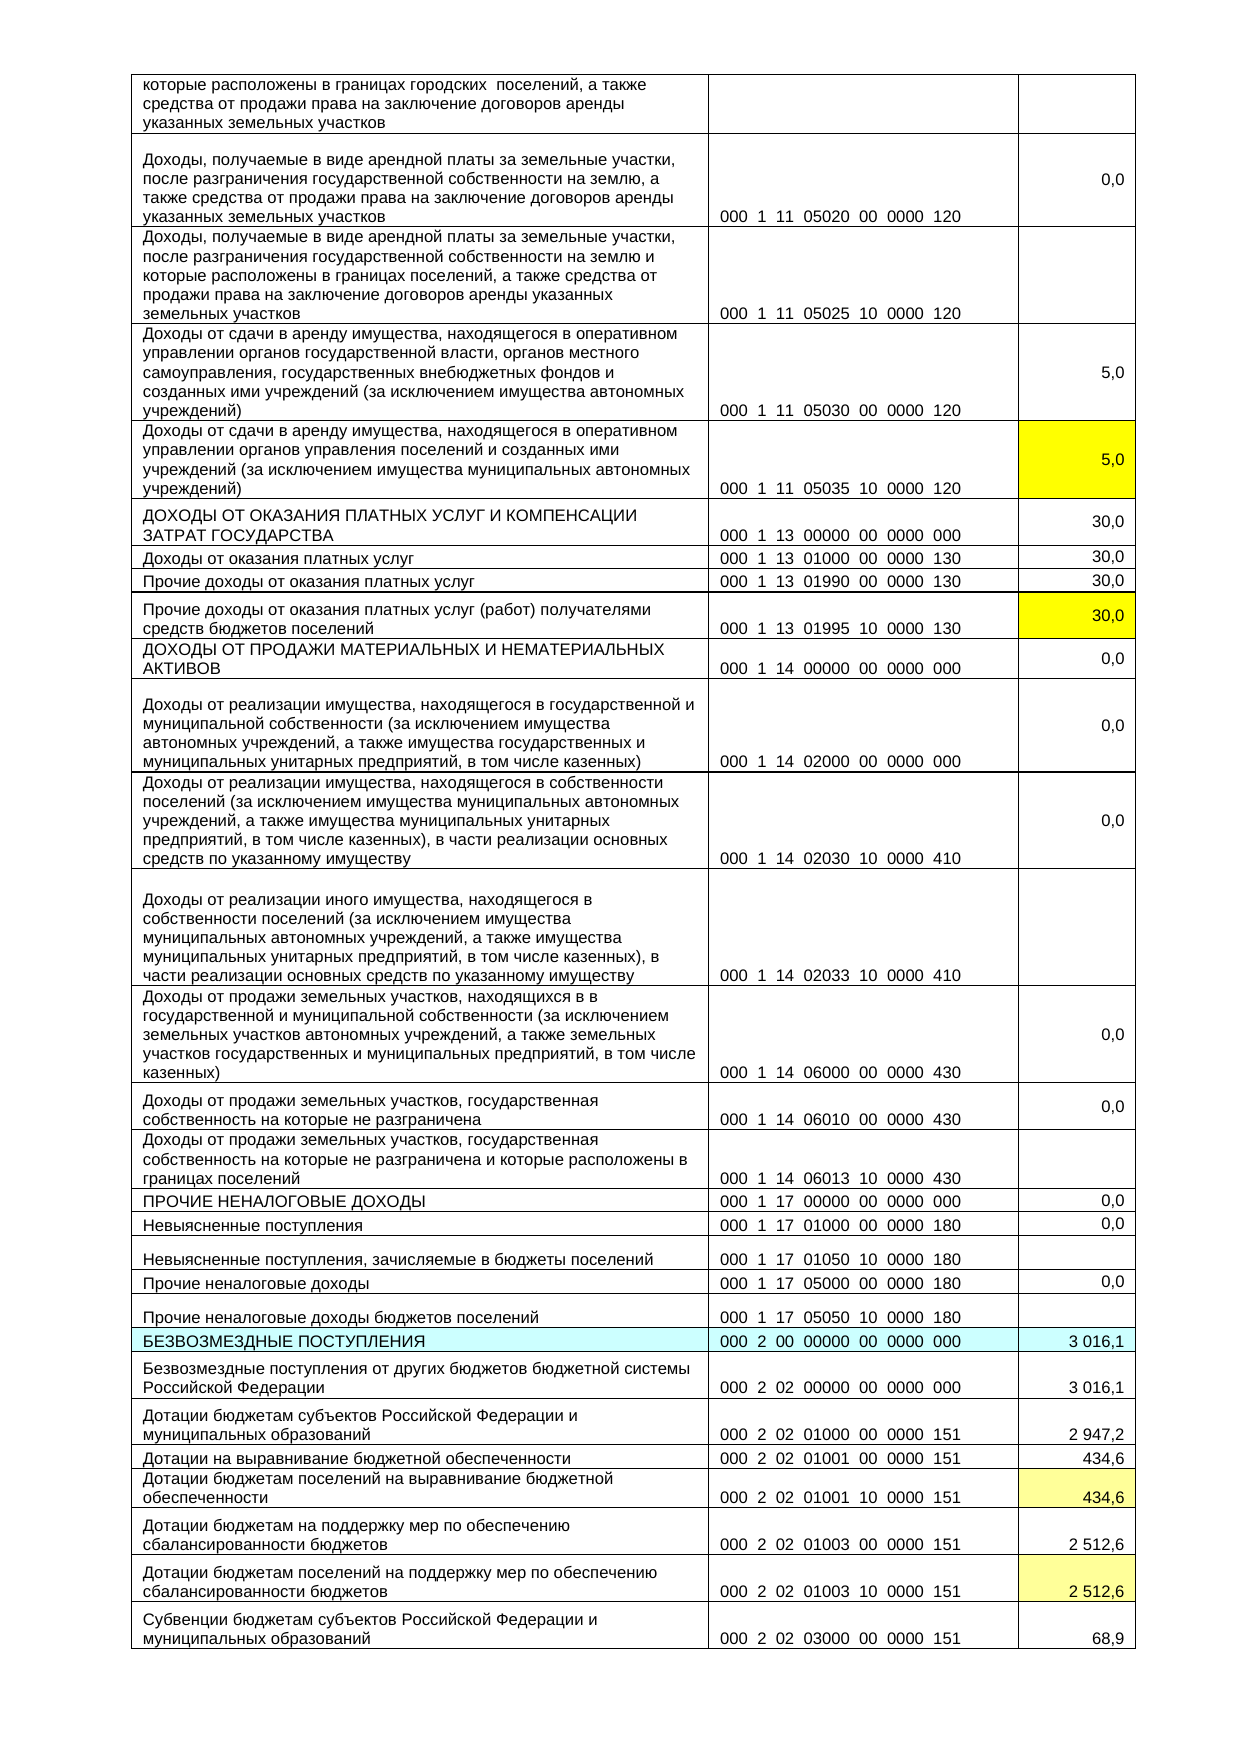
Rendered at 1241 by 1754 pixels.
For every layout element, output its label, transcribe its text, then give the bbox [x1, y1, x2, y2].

table_cell ПРОЧИЕ НЕНАЛОГОВЫЕ ДОХОДЫ [132, 1189, 708, 1211]
table_cell Безвозмездные поступления от других бюджетов бюджетной системы Российской Федерации [132, 1352, 708, 1397]
table_cell ДОХОДЫ ОТ ОКАЗАНИЯ ПЛАТНЫХ УСЛУГ И КОМПЕНСАЦИИ ЗАТРАТ ГОСУДАРСТВА [132, 499, 708, 544]
table_cell 000 1 14 02000 00 0000 000 [709, 679, 1018, 771]
table_cell 0,0 [1019, 639, 1135, 678]
table_cell Доходы от сдачи в аренду имущества, находящегося в оперативном управлении органов государственной власти, органов местного самоуправления, государственных внебюджетных фондов и созданных ими учреждений (за исключением имущества автономных учреждений) [132, 324, 708, 420]
table_cell Дотации бюджетам субъектов Российской Федерации и муниципальных образований [132, 1399, 708, 1444]
table_cell 3 016,1 [1019, 1328, 1135, 1351]
table_cell 000 1 17 01000 00 0000 180 [709, 1212, 1018, 1234]
table_cell 000 1 14 06000 00 0000 430 [709, 986, 1018, 1082]
table_cell 0,0 [1019, 679, 1135, 771]
table_cell Доходы от продажи земельных участков, государственная собственность на которые не разграничена [132, 1083, 708, 1129]
table_cell Доходы от оказания платных услуг [132, 546, 708, 568]
table_cell 000 2 02 03000 00 0000 151 [709, 1602, 1018, 1648]
table_cell [1019, 1294, 1135, 1327]
table_cell 000 1 14 02030 10 0000 410 [709, 773, 1018, 868]
table_cell Дотации на выравнивание бюджетной обеспеченности [132, 1445, 708, 1468]
table_cell Доходы, получаемые в виде арендной платы за земельные участки, после разграничения государственной собственности на землю и которые расположены в границах поселений, а также средства от продажи права на заключение договоров аренды указанных земельных участков [132, 227, 708, 323]
table_cell 000 1 11 05020 00 0000 120 [709, 134, 1018, 226]
table_cell [1019, 227, 1135, 323]
table_cell Доходы от реализации имущества, находящегося в государственной и муниципальной собственности (за исключением имущества автономных учреждений, а также имущества государственных и муниципальных унитарных предприятий, в том числе казенных) [132, 679, 708, 771]
table_cell 0,0 [1019, 1083, 1135, 1129]
table_cell Прочие неналоговые доходы бюджетов поселений [132, 1294, 708, 1327]
table_cell 000 2 02 01001 10 0000 151 [709, 1469, 1018, 1507]
table_cell 5,0 [1019, 324, 1135, 420]
table_cell 0,0 [1019, 773, 1135, 868]
table_cell 30,0 [1019, 546, 1135, 568]
table_cell [1019, 1236, 1135, 1269]
table_cell БЕЗВОЗМЕЗДНЫЕ ПОСТУПЛЕНИЯ [132, 1328, 708, 1351]
table_cell 000 1 11 05035 10 0000 120 [709, 421, 1018, 498]
table_cell 000 1 13 01000 00 0000 130 [709, 546, 1018, 568]
table_cell 000 1 17 00000 00 0000 000 [709, 1189, 1018, 1211]
table_cell 3 016,1 [1019, 1352, 1135, 1397]
table_cell 0,0 [1019, 1212, 1135, 1234]
table_cell Доходы, получаемые в виде арендной платы за земельные участки, после разграничения государственной собственности на землю, а также средства от продажи права на заключение договоров аренды указанных земельных участков [132, 134, 708, 226]
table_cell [132, 75, 708, 132]
table_cell [1019, 869, 1135, 985]
table_cell Прочие неналоговые доходы [132, 1270, 708, 1293]
table_cell Доходы от сдачи в аренду имущества, находящегося в оперативном управлении органов управления поселений и созданных ими учреждений (за исключением имущества муниципальных автономных учреждений) [132, 421, 708, 498]
table_cell Доходы от реализации имущества, находящегося в собственности поселений (за исключением имущества муниципальных автономных учреждений, а также имущества муниципальных унитарных предприятий, в том числе казенных), в части реализации основных средств по указанному имуществу [132, 773, 708, 868]
table_cell ДОХОДЫ ОТ ПРОДАЖИ МАТЕРИАЛЬНЫХ И НЕМАТЕРИАЛЬНЫХ АКТИВОВ [132, 639, 708, 678]
table_cell Доходы от продажи земельных участков, государственная собственность на которые не разграничена и которые расположены в границах поселений [132, 1130, 708, 1188]
table_cell 000 1 13 01990 00 0000 130 [709, 569, 1018, 591]
table_cell 000 2 02 01001 00 0000 151 [709, 1445, 1018, 1468]
table_cell 000 1 14 00000 00 0000 000 [709, 639, 1018, 678]
table_cell 5,0 [1019, 421, 1135, 498]
table_cell 000 1 11 05025 10 0000 120 [709, 227, 1018, 323]
table_cell 000 1 13 00000 00 0000 000 [709, 499, 1018, 544]
table_cell 000 1 17 05050 10 0000 180 [709, 1294, 1018, 1327]
table_cell Невыясненные поступления [132, 1212, 708, 1234]
table_cell Доходы от продажи земельных участков, находящихся в в государственной и муниципальной собственности (за исключением земельных участков автономных учреждений, а также земельных участков государственных и муниципальных предприятий, в том числе казенных) [132, 986, 708, 1082]
table_cell 68,9 [1019, 1602, 1135, 1648]
table_cell 000 1 14 06013 10 0000 430 [709, 1130, 1018, 1188]
table_cell Дотации бюджетам поселений на поддержку мер по обеспечению сбалансированности бюджетов [132, 1555, 708, 1601]
table_cell 434,6 [1019, 1445, 1135, 1468]
table_cell 30,0 [1019, 569, 1135, 591]
table_cell 000 1 11 05030 00 0000 120 [709, 324, 1018, 420]
table_cell Невыясненные поступления, зачисляемые в бюджеты поселений [132, 1236, 708, 1269]
table_cell 30,0 [1019, 499, 1135, 544]
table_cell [709, 75, 1018, 132]
table_cell [1019, 75, 1135, 132]
table_cell [1019, 1130, 1135, 1188]
table_cell Прочие доходы от оказания платных услуг (работ) получателями средств бюджетов поселений [132, 593, 708, 638]
table_cell 000 1 13 01995 10 0000 130 [709, 593, 1018, 638]
table_cell 000 1 17 01050 10 0000 180 [709, 1236, 1018, 1269]
table_cell 2 512,6 [1019, 1508, 1135, 1554]
table_cell 434,6 [1019, 1469, 1135, 1507]
table_cell 000 2 02 01003 00 0000 151 [709, 1508, 1018, 1554]
table_cell Субвенции бюджетам субъектов Российской Федерации и муниципальных образований [132, 1602, 708, 1648]
table_cell 000 2 02 00000 00 0000 000 [709, 1352, 1018, 1397]
table_cell 000 1 14 02033 10 0000 410 [709, 869, 1018, 985]
table_cell 30,0 [1019, 593, 1135, 638]
table_cell 2 512,6 [1019, 1555, 1135, 1601]
table_cell 000 2 02 01000 00 0000 151 [709, 1399, 1018, 1444]
table_cell 000 2 02 01003 10 0000 151 [709, 1555, 1018, 1601]
table_cell 000 1 14 06010 00 0000 430 [709, 1083, 1018, 1129]
table_cell Дотации бюджетам поселений на выравнивание бюджетной обеспеченности [132, 1469, 708, 1507]
table_cell 000 1 17 05000 00 0000 180 [709, 1270, 1018, 1293]
table_cell 0,0 [1019, 986, 1135, 1082]
table_cell Прочие доходы от оказания платных услуг [132, 569, 708, 591]
table_cell 2 947,2 [1019, 1399, 1135, 1444]
table_cell Дотации бюджетам на поддержку мер по обеспечению сбалансированности бюджетов [132, 1508, 708, 1554]
table_cell 0,0 [1019, 134, 1135, 226]
table_cell 0,0 [1019, 1189, 1135, 1211]
table_cell Доходы от реализации иного имущества, находящегося в собственности поселений (за исключением имущества муниципальных автономных учреждений, а также имущества муниципальных унитарных предприятий, в том числе казенных), в части реализации основных средств по указанному имуществу [132, 869, 708, 985]
table_cell 000 2 00 00000 00 0000 000 [709, 1328, 1018, 1351]
table_cell 0,0 [1019, 1270, 1135, 1293]
